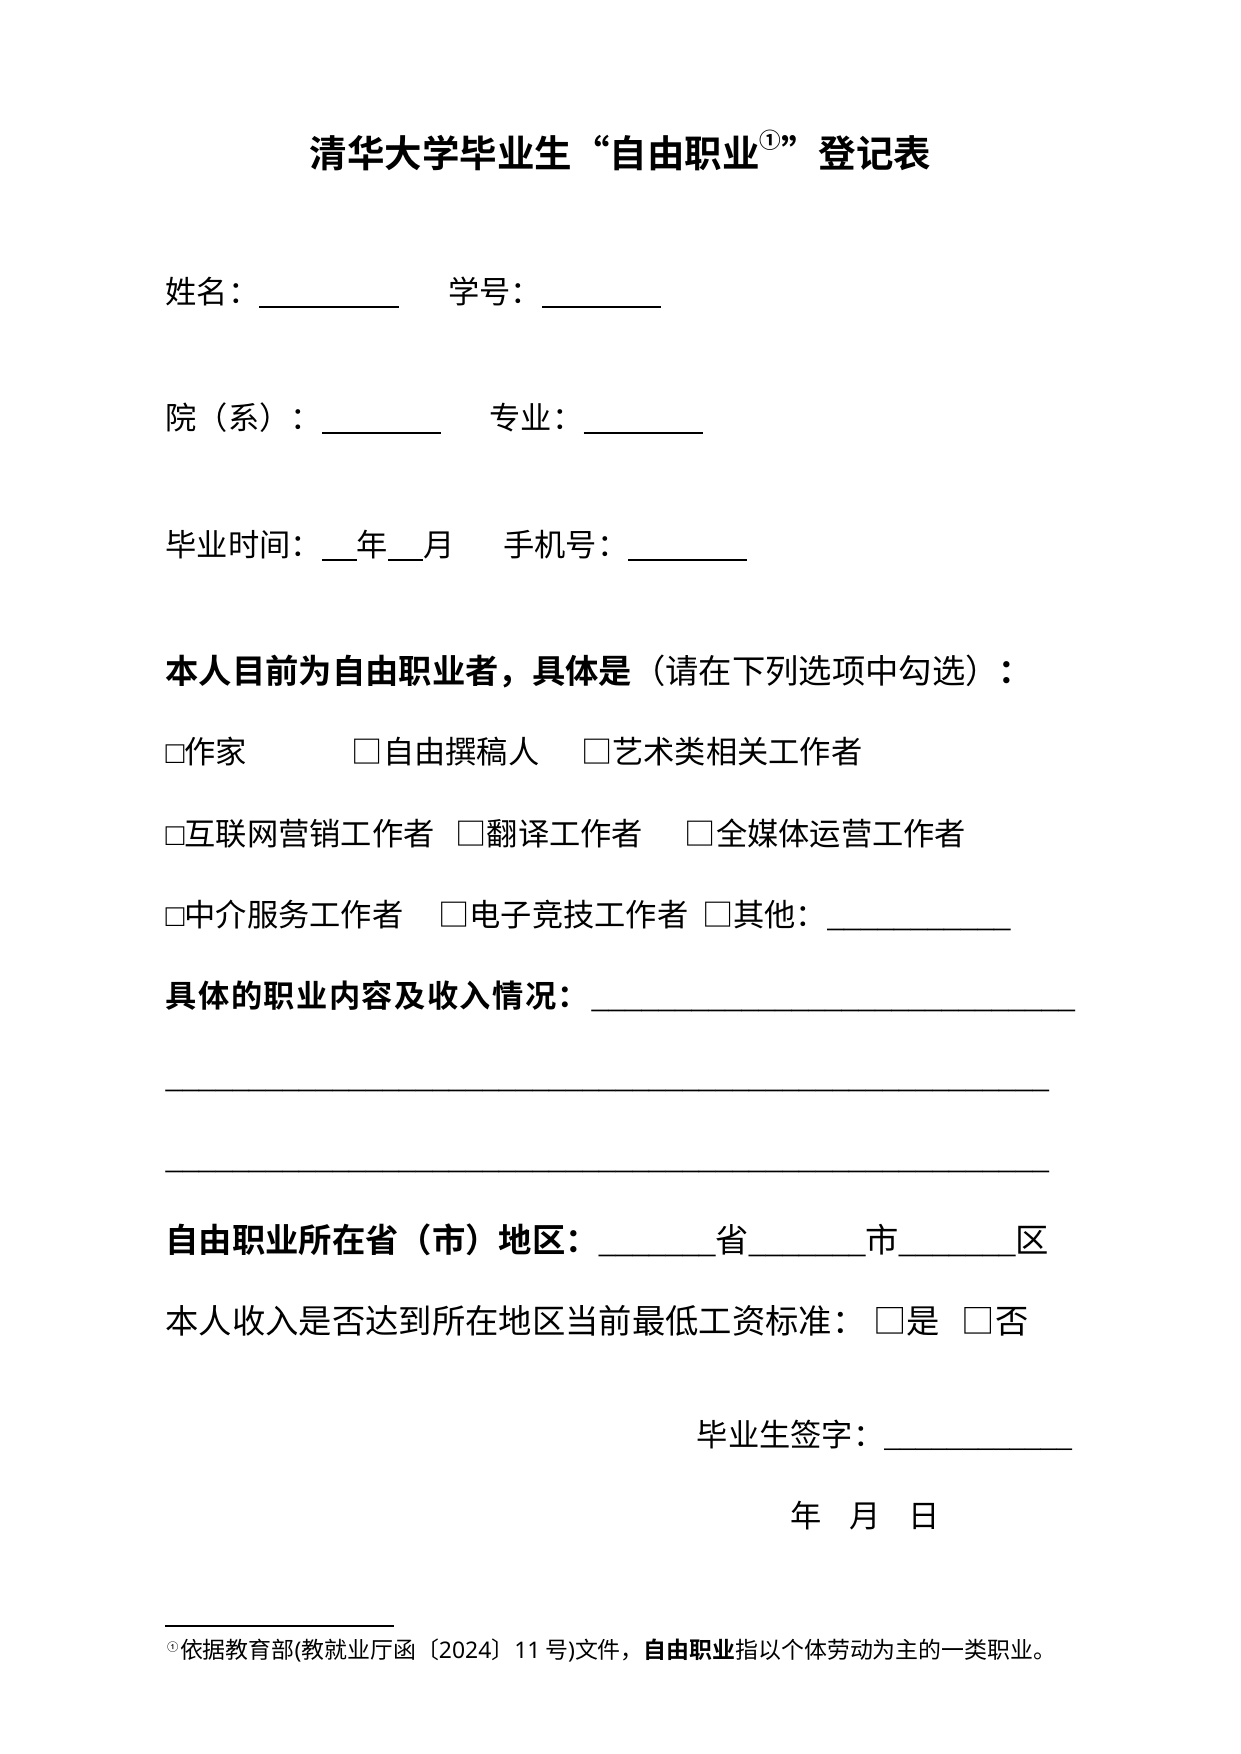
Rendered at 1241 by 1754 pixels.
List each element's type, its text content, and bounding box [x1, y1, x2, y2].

text 年 月 日 [165, 1481, 1075, 1546]
text 毕业生签字：____________ [165, 1400, 1075, 1465]
text 自由职业所在省（市）地区：_______省_______市_______区 [165, 1205, 1075, 1270]
text 具体的职业内容及收入情况：_____________________________ [165, 961, 1075, 1026]
text 本人目前为自由职业者，具体是（请在下列选项中勾选）： [165, 636, 1075, 701]
text □互联网营销工作者 □翻译工作者 □全媒体运营工作者 [165, 799, 1075, 864]
text _____________________________________________________ [165, 1124, 1075, 1189]
text 姓名： 学号： [165, 257, 1075, 322]
text 毕业时间： 年 月 手机号： [165, 510, 1075, 575]
text □作家 □自由撰稿人 □艺术类相关工作者 [165, 718, 1075, 783]
text 清华大学毕业生“自由职业”登记表 [165, 118, 1075, 183]
text 院（系）： 专业： [165, 383, 1075, 448]
text □中介服务工作者 □电子竞技工作者 □其他：___________ [165, 880, 1075, 945]
text 本人收入是否达到所在地区当前最低工资标准： □是 □否 [165, 1286, 1075, 1351]
text _____________________________________________________ [165, 1043, 1075, 1108]
